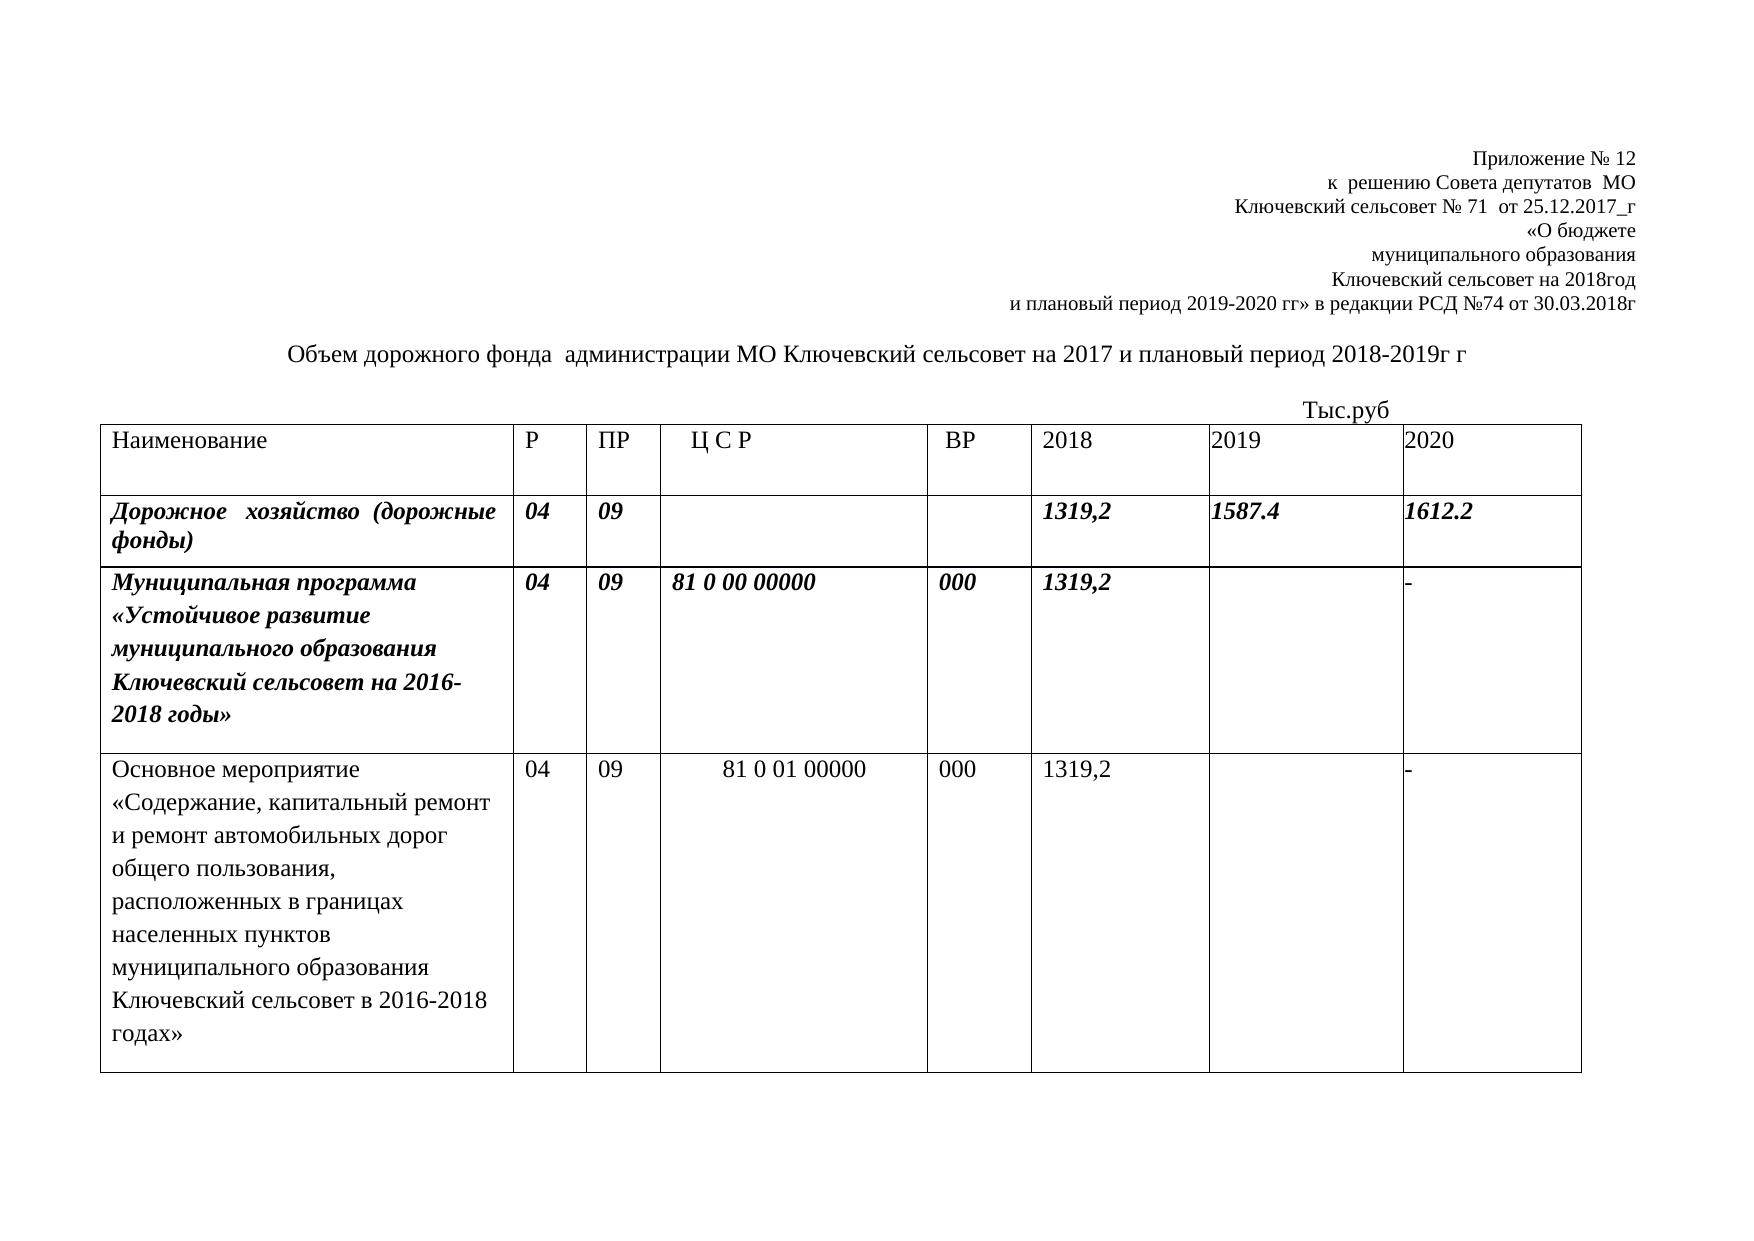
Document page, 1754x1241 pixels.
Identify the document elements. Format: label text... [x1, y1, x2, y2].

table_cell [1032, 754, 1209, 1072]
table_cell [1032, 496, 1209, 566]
text «О бюджете [118, 218, 1636, 242]
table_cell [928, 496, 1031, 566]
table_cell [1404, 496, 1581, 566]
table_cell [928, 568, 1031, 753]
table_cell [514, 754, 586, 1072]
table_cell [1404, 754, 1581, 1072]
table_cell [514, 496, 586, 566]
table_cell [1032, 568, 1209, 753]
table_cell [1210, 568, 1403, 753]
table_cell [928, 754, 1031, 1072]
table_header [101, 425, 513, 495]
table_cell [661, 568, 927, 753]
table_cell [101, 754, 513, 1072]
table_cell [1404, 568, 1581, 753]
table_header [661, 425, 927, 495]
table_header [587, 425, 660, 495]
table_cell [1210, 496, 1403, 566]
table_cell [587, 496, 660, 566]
text Тыс.руб [118, 395, 1636, 424]
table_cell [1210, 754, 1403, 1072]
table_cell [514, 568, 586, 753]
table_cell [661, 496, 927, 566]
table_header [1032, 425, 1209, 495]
text к решению Совета депутатов МО [118, 170, 1636, 194]
text Объем дорожного фонда администрации МО Ключевский сельсовет на 2017 и плановый период 2018-2019г г [118, 339, 1636, 367]
text Ключевский сельсовет № 71 от 25.12.2017_г [118, 194, 1636, 218]
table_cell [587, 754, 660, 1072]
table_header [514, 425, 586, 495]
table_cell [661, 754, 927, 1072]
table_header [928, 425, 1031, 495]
text муниципального образования [118, 242, 1636, 266]
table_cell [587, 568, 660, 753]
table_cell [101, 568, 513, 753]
text Ключевский сельсовет на 2018год [118, 266, 1636, 291]
text и плановый период 2019-2020 гг» в редакции РСД №74 от 30.03.2018г [118, 291, 1636, 314]
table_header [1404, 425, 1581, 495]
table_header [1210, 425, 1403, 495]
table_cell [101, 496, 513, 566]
text Приложение № 12 [118, 146, 1636, 170]
